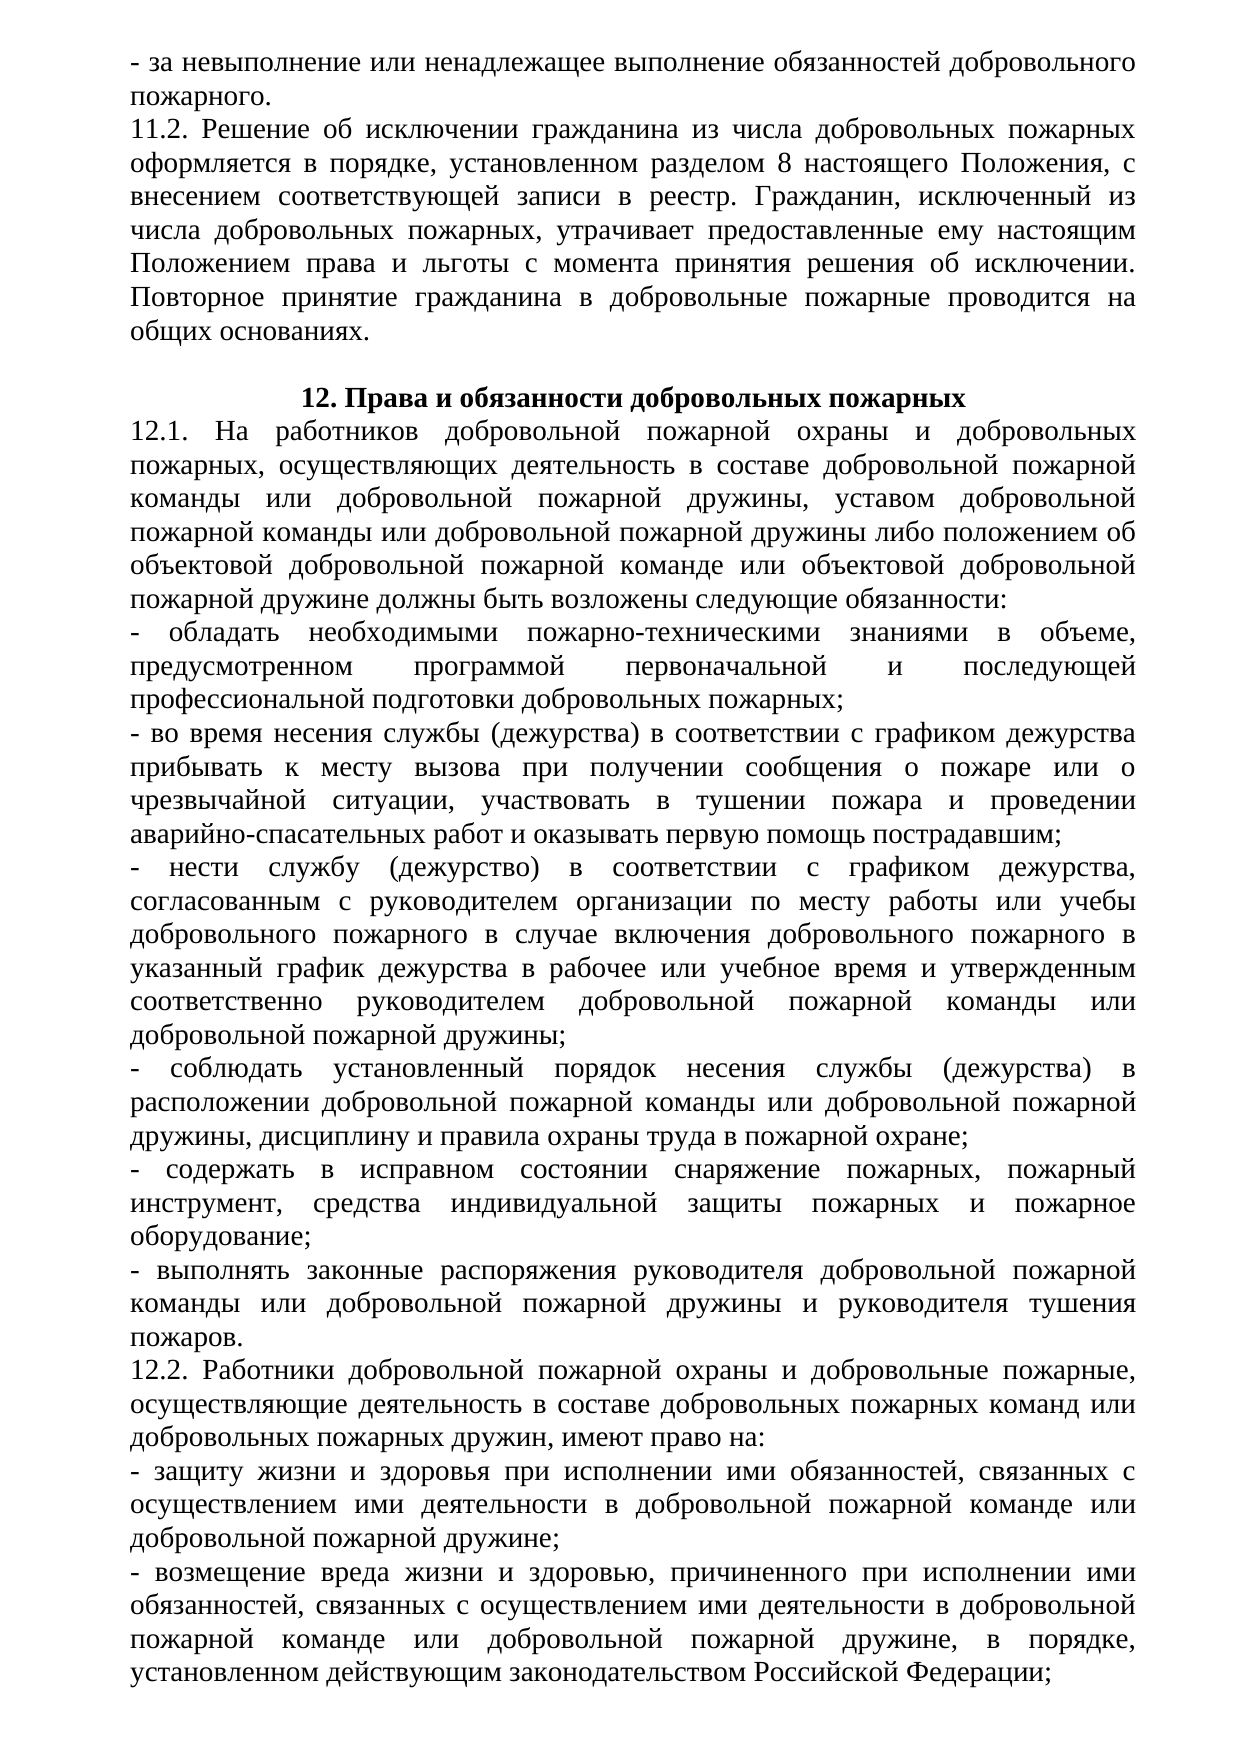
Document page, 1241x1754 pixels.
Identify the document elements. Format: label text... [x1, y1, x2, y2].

text 12. Права и обязанности добровольных пожарных [130, 380, 1137, 413]
text - нести службу (дежурство) в соответствии с графиком дежурства, согласованным с руководителем организации по месту работы или учебы добровольного пожарного в случае включения добровольного пожарного в указанный график дежурства в рабочее или учебное время и утвержденным соответственно руководителем добровольной пожарной команды или добровольной пожарной дружины; [130, 849, 1137, 1051]
text - содержать в исправном состоянии снаряжение пожарных, пожарный инструмент, средства индивидуальной защиты пожарных и пожарное оборудование; [130, 1151, 1137, 1252]
text - во время несения службы (дежурства) в соответствии с графиком дежурства прибывать к месту вызова при получении сообщения о пожаре или о чрезвычайной ситуации, участвовать в тушении пожара и проведении аварийно-спасательных работ и оказывать первую помощь пострадавшим; [130, 715, 1137, 849]
text - за невыполнение или ненадлежащее выполнение обязанностей добровольного пожарного. [130, 44, 1137, 111]
text - защиту жизни и здоровья при исполнении ими обязанностей, связанных с осуществлением ими деятельности в добровольной пожарной команде или добровольной пожарной дружине; [130, 1453, 1137, 1554]
text - выполнять законные распоряжения руководителя добровольной пожарной команды или добровольной пожарной дружины и руководителя тушения пожаров. [130, 1252, 1137, 1352]
text 12.2. Работники добровольной пожарной охраны и добровольные пожарные, осуществляющие деятельность в составе добровольных пожарных команд или добровольных пожарных дружин, имеют право на: [130, 1352, 1137, 1453]
text - обладать необходимыми пожарно-техническими знаниями в объеме, предусмотренном программой первоначальной и последующей профессиональной подготовки добровольных пожарных; [130, 614, 1137, 715]
text 11.2. Решение об исключении гражданина из числа добровольных пожарных оформляется в порядке, установленном разделом 8 настоящего Положения, с внесением соответствующей записи в реестр. Гражданин, исключенный из числа добровольных пожарных, утрачивает предоставленные ему настоящим Положением права и льготы с момента принятия решения об исключении. Повторное принятие гражданина в добровольные пожарные проводится на общих основаниях. [130, 111, 1137, 346]
text - возмещение вреда жизни и здоровью, причиненного при исполнении ими обязанностей, связанных с осуществлением ими деятельности в добровольной пожарной команде или добровольной пожарной дружине, в порядке, установленном действующим законодательством Российской Федерации; [130, 1554, 1137, 1688]
text 12.1. На работников добровольной пожарной охраны и добровольных пожарных, осуществляющих деятельность в составе добровольной пожарной команды или добровольной пожарной дружины, уставом добровольной пожарной команды или добровольной пожарной дружины либо положением об объектовой добровольной пожарной команде или объектовой добровольной пожарной дружине должны быть возложены следующие обязанности: [130, 413, 1137, 614]
text - соблюдать установленный порядок несения службы (дежурства) в расположении добровольной пожарной команды или добровольной пожарной дружины, дисциплину и правила охраны труда в пожарной охране; [130, 1051, 1137, 1151]
